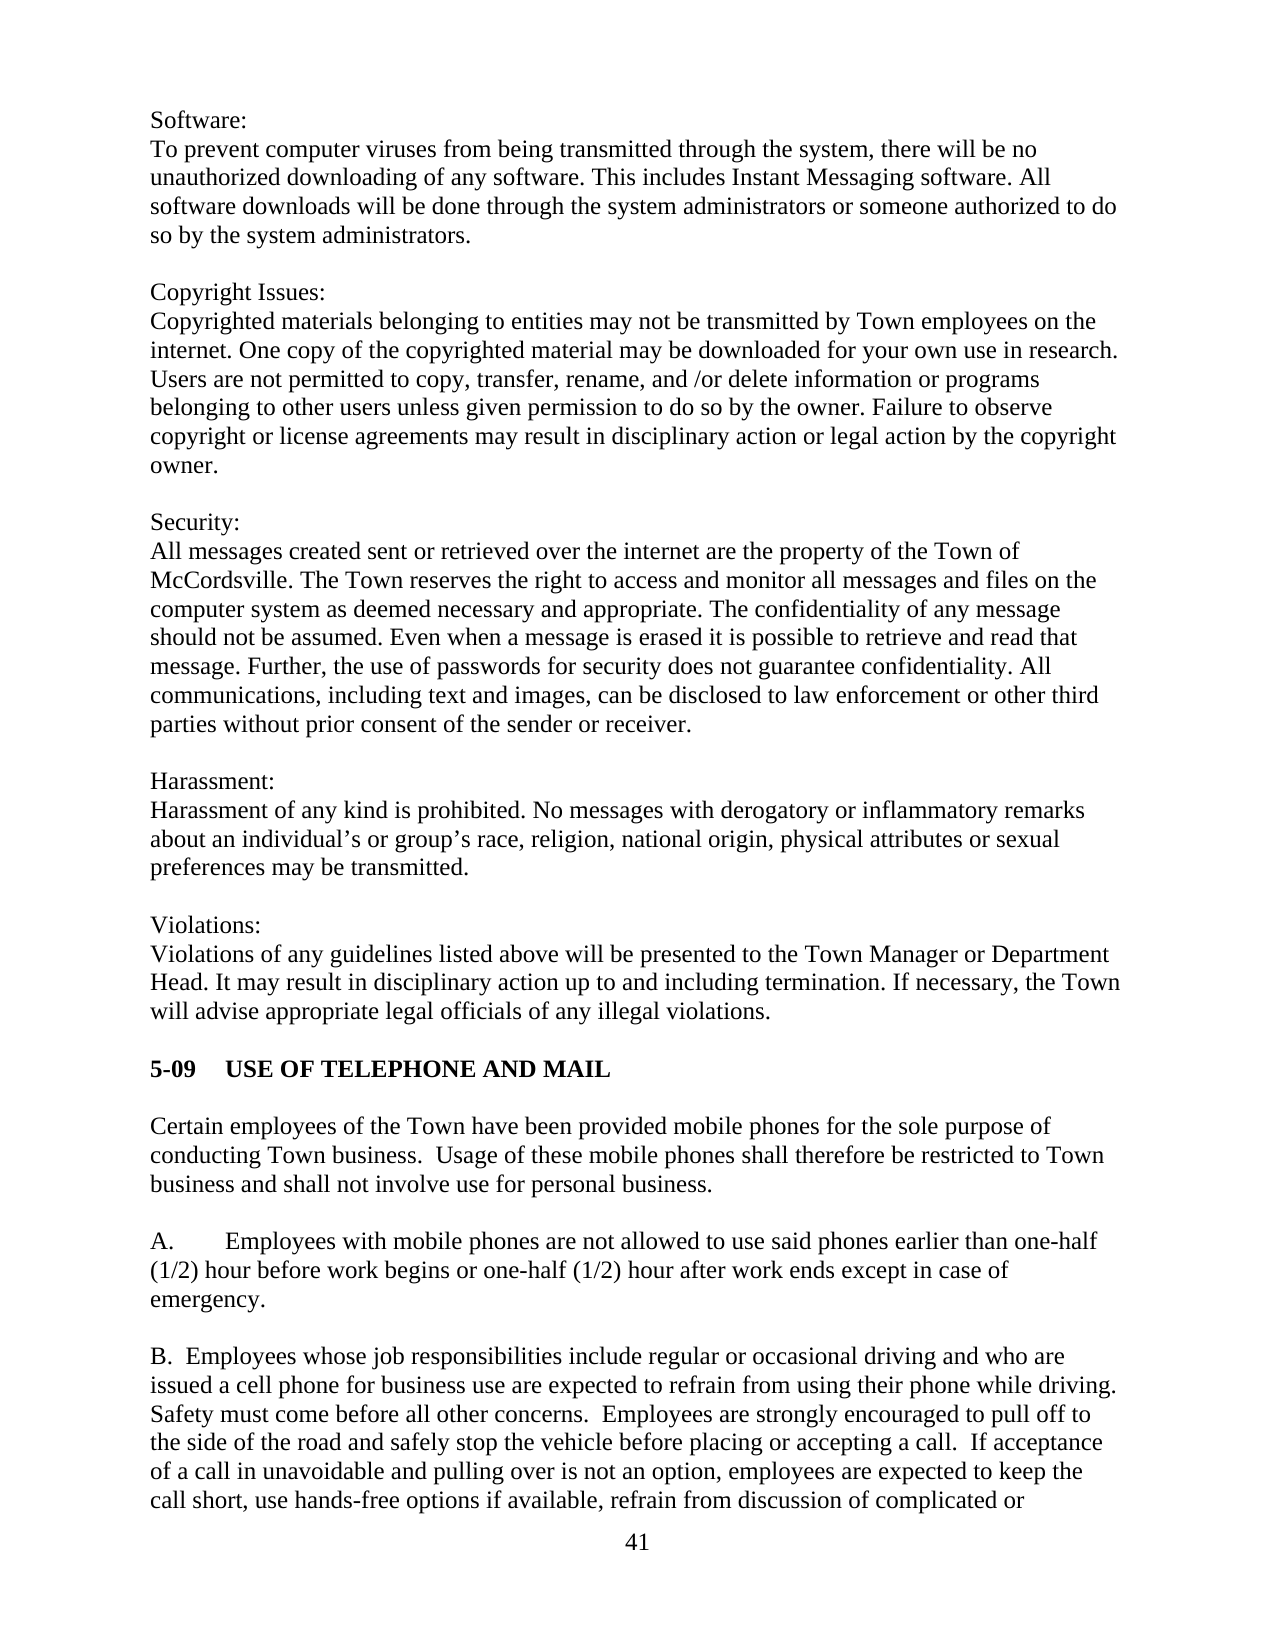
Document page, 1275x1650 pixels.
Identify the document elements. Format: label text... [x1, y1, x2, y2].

text Certain employees of the Town have been provided mobile phones for the sole purpose of conducting Town business. Usage of these mobile phones shall therefore be restricted to Town business and shall not involve use for personal business. [150, 1111, 1125, 1197]
text Harassment: [150, 766, 1125, 795]
text All messages created sent or retrieved over the internet are the property of the Town of . The Town reserves the right to access and monitor all messages and files on the computer system as deemed necessary and appropriate. The confidentiality of any message should not be assumed. Even when a message is erased it is possible to retrieve and read that message. Further, the use of passwords for security does not guarantee confidentiality. All communications, including text and images, can be disclosed to law enforcement or other third parties without prior consent of the sender or receiver. [150, 536, 1125, 737]
text 5-09 USE OF TELEPHONE [150, 1054, 1125, 1082]
text Violations: [150, 910, 1125, 939]
text Violations of any guidelines listed above will be presented to the Town Manager or Department Head. It may result in disciplinary action up to and including termination. If necessary, the Town will advise appropriate legal officials of any illegal violations. [150, 939, 1125, 1025]
text A. Employees with mobile phones are not allowed to use said phones earlier than one-half (1/2) hour before work begins or one-half (1/2) hour after work ends except in case of emergency. [150, 1226, 1125, 1312]
text Harassment of any kind is prohibited. No messages with derogatory or inflammatory remarks about an individual’s or group’s race, religion, national origin, physical attributes or sexual preferences may be transmitted. [150, 795, 1125, 881]
text Copyright Issues: [150, 277, 1125, 306]
text To prevent computer viruses from being transmitted through the system, there will be no unauthorized downloading of any software. This includes Instant Messaging software. All software downloads will be done through the system administrators or someone authorized to do so by the system administrators. [150, 134, 1125, 249]
text Software: [150, 105, 1125, 134]
text Copyrighted materials belonging to entities may not be transmitted by Town employees on the internet. One copy of the copyrighted material may be downloaded for your own use in research. Users are not permitted to copy, transfer, rename, and /or delete information or programs belonging to other users unless given permission to do so by the owner. Failure to observe copyright or license agreements may result in disciplinary action or legal action by the copyright owner. [150, 306, 1125, 479]
text Security: [150, 507, 1125, 536]
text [150, 1341, 1125, 1514]
